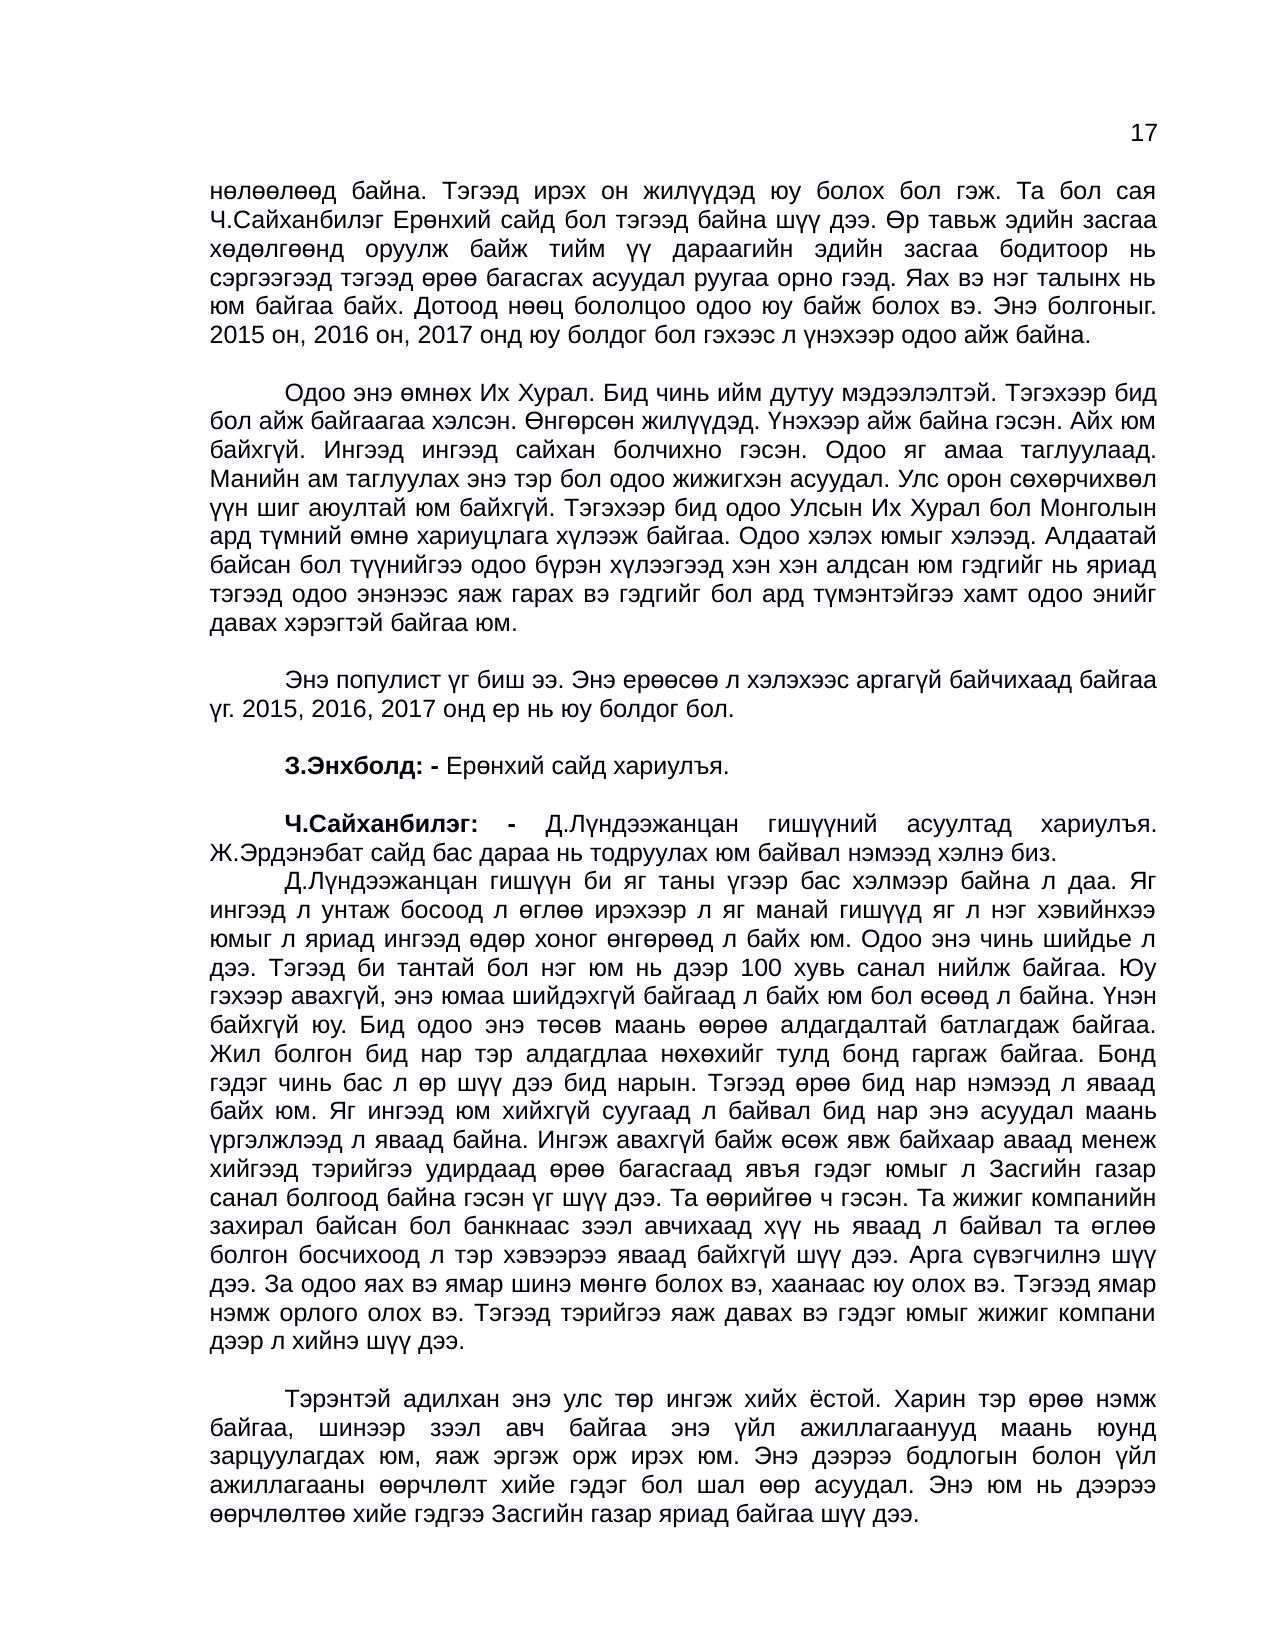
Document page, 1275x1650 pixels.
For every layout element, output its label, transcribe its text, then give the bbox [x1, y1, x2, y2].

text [209, 176, 1158, 349]
text Д.Лүндээжанцан гишүүн би яг таны үгээр бас хэлмээр байна л даа. Яг ингээд л унтаж босоод л өглөө ирэхээр л яг манай гишүүд яг л нэг хэвийнхээ юмыг л яриад ингээд өдөр хоног өнгөрөөд л байх юм. Одоо энэ чинь шийдье л дээ. Тэгээд би тантай бол нэг юм нь дээр 100 хувь санал нийлж байгаа. Юу гэхээр авахгүй, энэ юмаа шийдэхгүй байгаад л байх юм бол өсөөд л байна. Үнэн байхгүй юу. Бид одоо энэ төсөв маань өөрөө алдагдалтай батлагдаж байгаа. Жил болгон бид нар тэр алдагдлаа нөхөхийг тулд бонд гаргаж байгаа. Бонд гэдэг чинь бас л өр шүү дээ бид нарын. Тэгээд өрөө бид нар нэмээд л яваад байх юм. Яг ингээд юм хийхгүй суугаад л байвал бид нар энэ асуудал маань үргэлжлээд л яваад байна. Ингэж авахгүй байж өсөж явж байхаар аваад менеж хийгээд тэрийгээ удирдаад өрөө багасгаад явъя гэдэг юмыг л Засгийн газар санал болгоод байна гэсэн үг шүү дээ. Та өөрийгөө ч гэсэн. Та жижиг компанийн захирал байсан бол банкнаас зээл авчихаад хүү нь яваад л байвал та өглөө болгон босчихоод л тэр хэвээрээ яваад байхгүй шүү дээ. Арга сүвэгчилнэ шүү дээ. За одоо яах вэ ямар шинэ мөнгө болох вэ, хаанаас юу олох вэ. Тэгээд ямар нэмж орлого олох вэ. Тэгээд тэрийгээ яаж давах вэ гэдэг юмыг жижиг компани дээр л хийнэ шүү дээ. [209, 866, 1158, 1355]
text З.Энхболд: - Ерөнхий сайд хариулъя. [209, 751, 1158, 780]
text Ч.Сайханбилэг: - Д.Лүндээжанцан гишүүний асуултад хариулъя. Ж.Эрдэнэбат сайд бас дараа нь тодруулах юм байвал нэмээд хэлнэ биз. [209, 809, 1158, 866]
text Тэрэнтэй адилхан энэ улс төр ингэж хийх ёстой. Харин тэр өрөө нэмж байгаа, шинээр зээл авч байгаа энэ үйл ажиллагаанууд маань юунд зарцуулагдах юм, яаж эргэж орж ирэх юм. Энэ дээрээ бодлогын болон үйл ажиллагааны өөрчлөлт хийе гэдэг бол шал өөр асуудал. Энэ юм нь дээрээ өөрчлөлтөө хийе гэдгээ Засгийн газар яриад байгаа шүү дээ. [209, 1384, 1158, 1528]
text Энэ популист үг биш ээ. Энэ ерөөсөө л хэлэхээс аргагүй байчихаад байгаа үг. 2015, 2016, 2017 онд ер нь юу болдог бол. [209, 665, 1158, 723]
text Одоо энэ өмнөх Их Хурал. Бид чинь ийм дутуу мэдээлэлтэй. Тэгэхээр бид бол айж байгаагаа хэлсэн. Өнгөрсөн жилүүдэд. Үнэхээр айж байна гэсэн. Айх юм байхгүй. Ингээд ингээд сайхан болчихно гэсэн. Одоо яг амаа таглуулаад. Манийн ам таглуулах энэ тэр бол одоо жижигхэн асуудал. Улс орон сөхөрчихвөл үүн шиг аюултай юм байхгүй. Тэгэхээр бид одоо Улсын Их Хурал бол Монголын ард түмний өмнө хариуцлага хүлээж байгаа. Одоо хэлэх юмыг хэлээд. Алдаатай байсан бол түүнийгээ одоо бүрэн хүлээгээд хэн хэн алдсан юм гэдгийг нь яриад тэгээд одоо энэнээс яаж гарах вэ гэдгийг бол ард түмэнтэйгээ хамт одоо энийг давах хэрэгтэй байгаа юм. [209, 378, 1158, 636]
